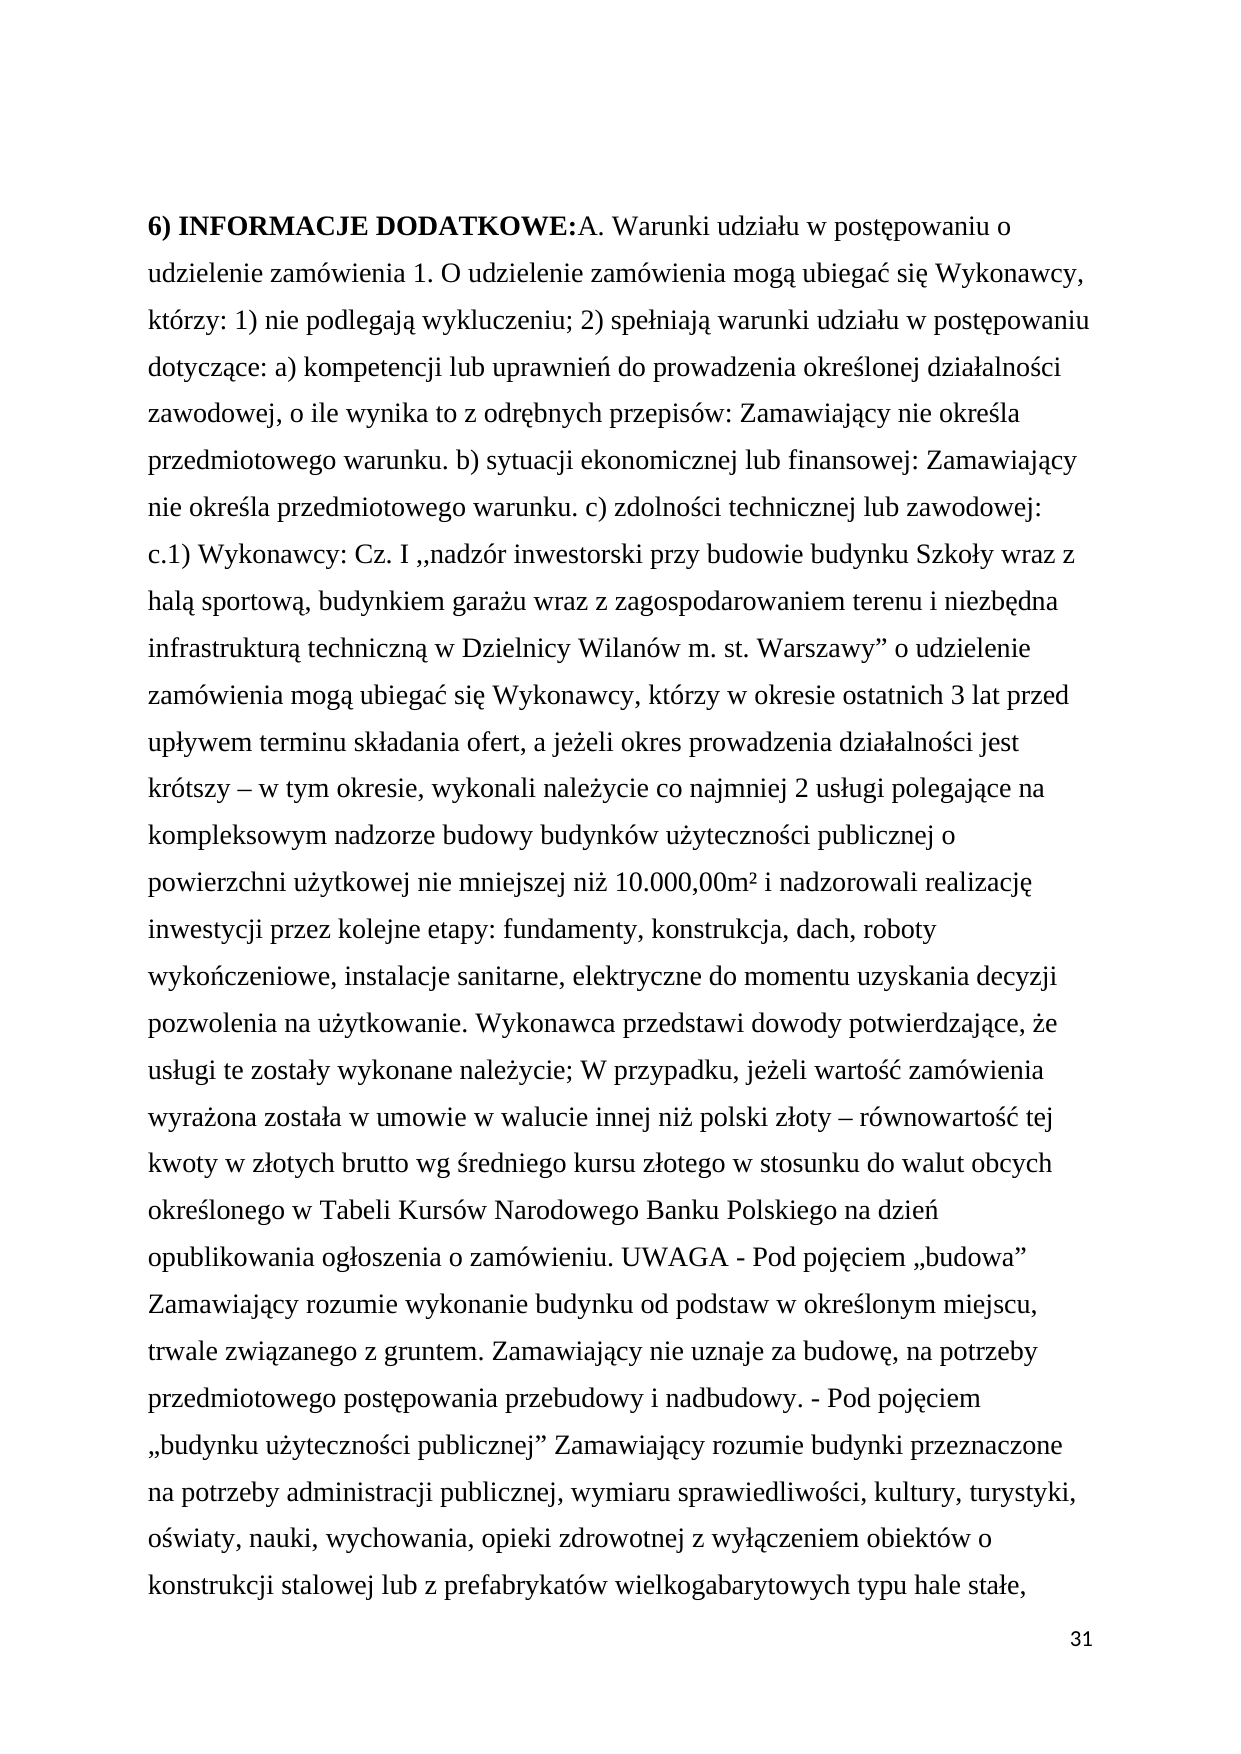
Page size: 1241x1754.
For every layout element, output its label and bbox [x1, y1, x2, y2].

text [148, 148, 1093, 1601]
